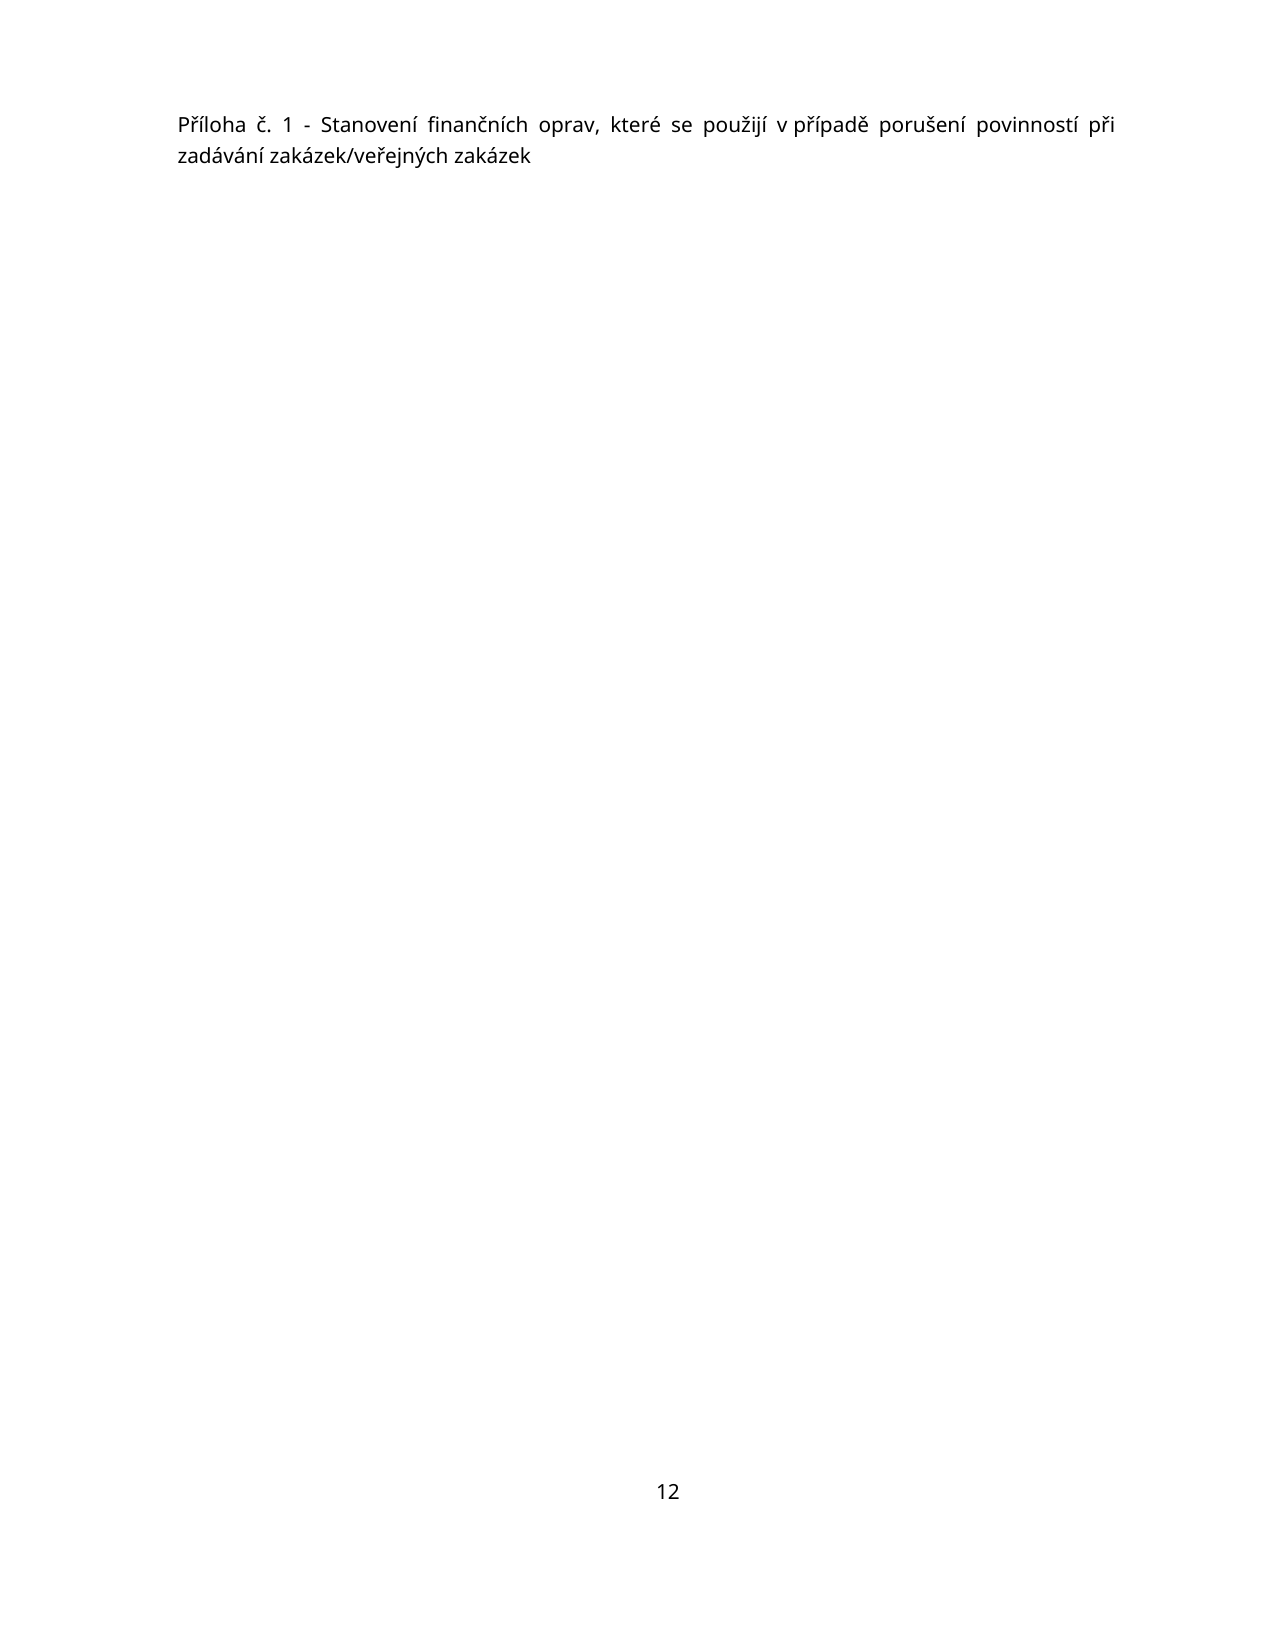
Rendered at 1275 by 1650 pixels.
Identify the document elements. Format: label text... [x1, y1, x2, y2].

text Příloha č. 1 - Stanovení finančních oprav, které se použijí v případě porušení povinností při zadávání zakázek/veřejných zakázek [177, 110, 1169, 169]
